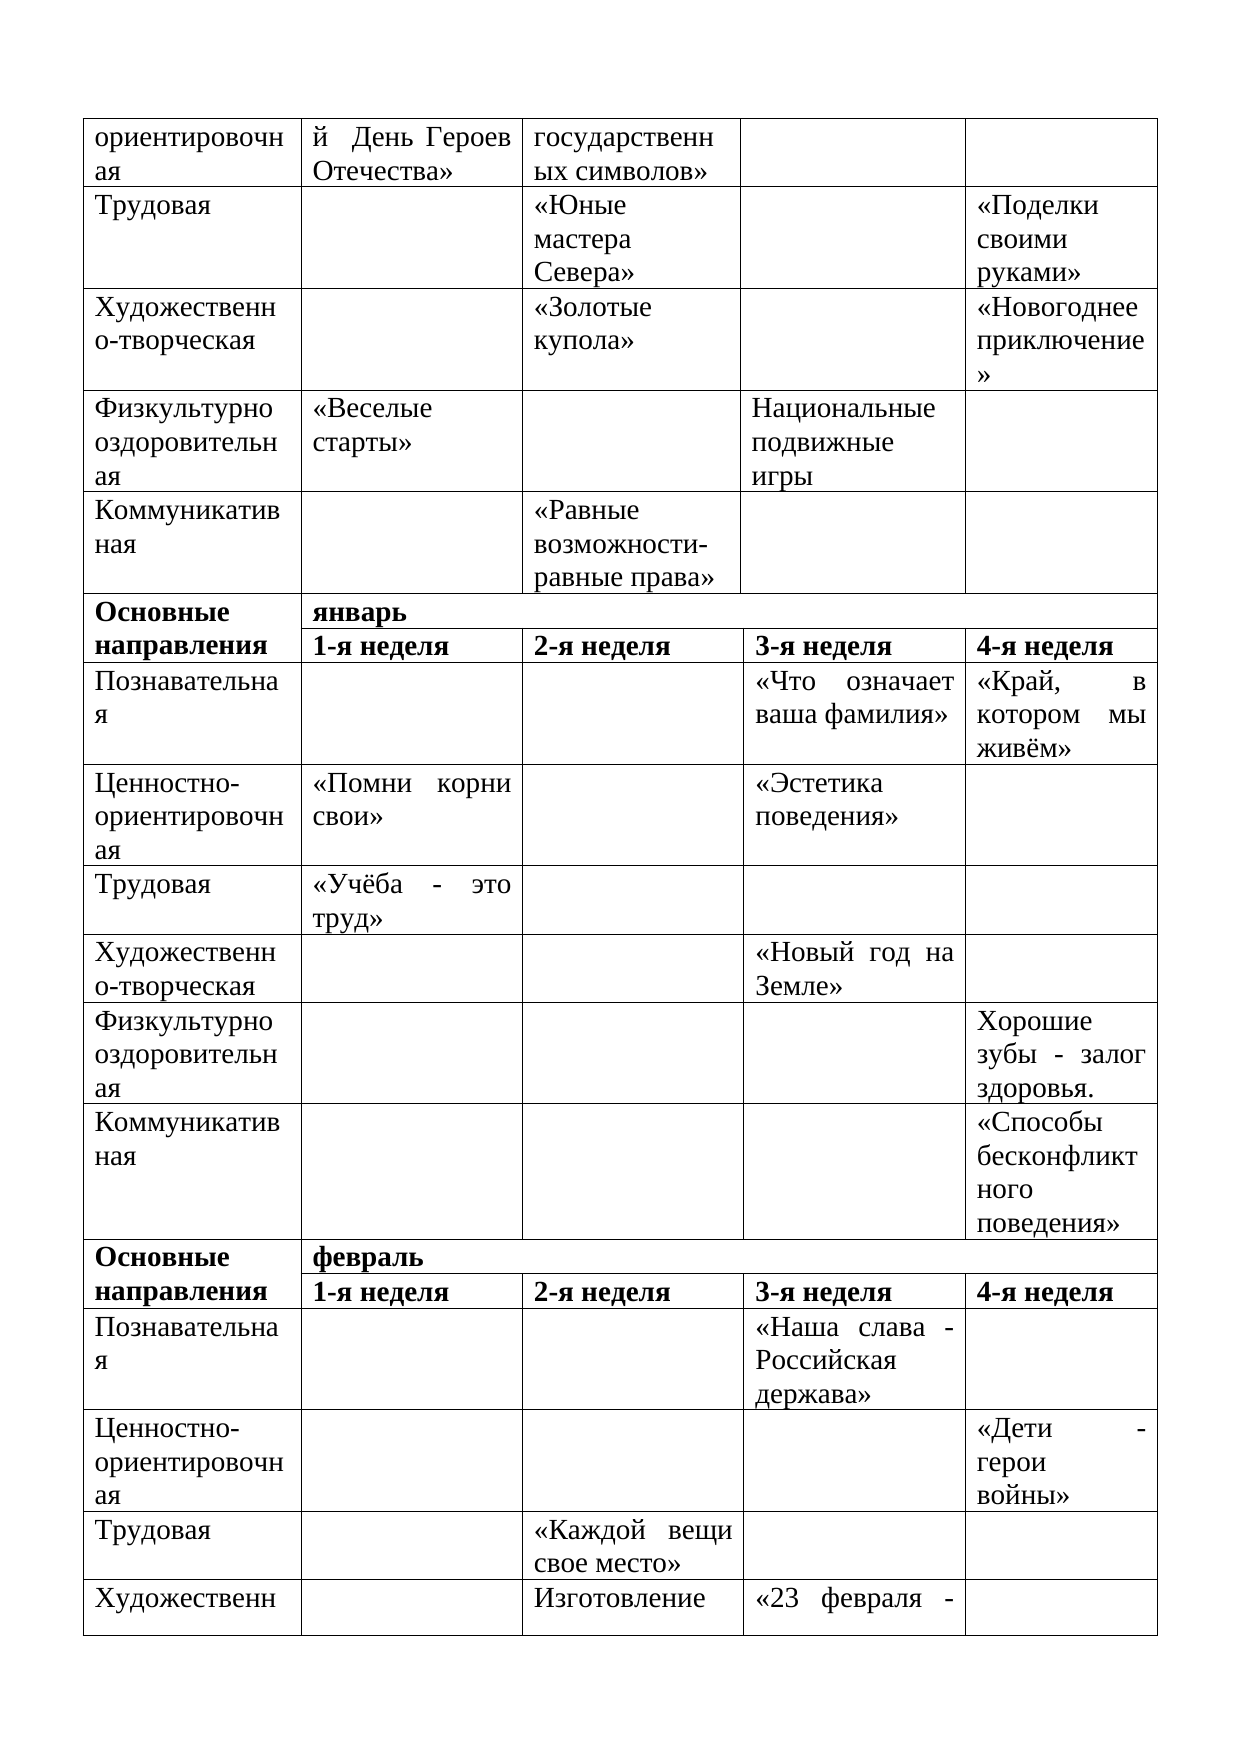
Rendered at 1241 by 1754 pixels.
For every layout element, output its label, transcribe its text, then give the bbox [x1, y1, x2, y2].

table_cell [966, 119, 1157, 186]
table_cell [302, 1104, 522, 1238]
table_cell [302, 1410, 522, 1511]
table_cell «Способы бесконфликтного поведения» [966, 1104, 1157, 1238]
table_cell 3-я неделя [744, 1274, 965, 1308]
table_cell [523, 1410, 743, 1511]
table_cell [302, 187, 522, 288]
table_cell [523, 1580, 743, 1635]
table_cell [744, 1580, 965, 1635]
table_cell 1-я неделя [302, 1274, 522, 1308]
table_cell 2-я неделя [523, 629, 743, 662]
table_cell [523, 391, 740, 491]
table_cell [741, 289, 965, 389]
table_cell [523, 866, 743, 933]
table_cell [523, 663, 743, 764]
table_cell 3-я неделя [744, 629, 965, 662]
table_cell Коммуникативная [84, 1104, 301, 1238]
table_cell Художественно-творческая [84, 289, 301, 389]
table_cell [966, 765, 1157, 865]
table_cell «Равные возможности-равные права» [523, 492, 740, 593]
table_cell «Учёба - это труд» [302, 866, 522, 933]
table_cell «Край, в котором мы живём» [966, 663, 1157, 764]
table_cell Познавательная [84, 1309, 301, 1409]
table_cell «Новогоднее приключение» [966, 289, 1157, 389]
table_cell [523, 119, 740, 186]
table_cell «Золотые купола» [523, 289, 740, 389]
table_cell [302, 289, 522, 389]
table_cell Познавательная [84, 663, 301, 764]
table_cell Физкультурно оздоровительная [84, 1003, 301, 1103]
table_cell [302, 1309, 522, 1409]
table_cell Коммуникативная [84, 492, 301, 593]
table_cell [966, 1309, 1157, 1409]
table_cell Хорошие зубы - залог здоровья. [966, 1003, 1157, 1103]
table_cell [523, 935, 743, 1002]
table_cell «Эстетика поведения» [744, 765, 965, 865]
table_cell [302, 663, 522, 764]
table_cell Трудовая [84, 1512, 301, 1579]
table_cell «Дети - герои войны» [966, 1410, 1157, 1511]
table_cell [744, 866, 965, 933]
table_cell [966, 1580, 1157, 1635]
table_cell Трудовая [84, 866, 301, 933]
table_cell 4-я неделя [966, 629, 1157, 662]
table_cell [302, 492, 522, 593]
table_cell февраль [302, 1240, 1157, 1273]
table_cell Национальные подвижные игры [741, 391, 965, 491]
table_cell [744, 1512, 965, 1579]
table_cell [523, 1104, 743, 1238]
table_cell «Новый год на Земле» [744, 935, 965, 1002]
table_cell «Помни корни свои» [302, 765, 522, 865]
table_cell [966, 866, 1157, 933]
table_cell 4-я неделя [966, 1274, 1157, 1308]
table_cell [302, 119, 522, 186]
table_cell «Каждой вещи свое место» [523, 1512, 743, 1579]
table_cell Основные направления [84, 1240, 301, 1308]
table_cell [744, 1104, 965, 1238]
table_cell [966, 492, 1157, 593]
table_cell [302, 935, 522, 1002]
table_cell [84, 119, 301, 186]
table_cell январь [302, 594, 1157, 627]
table_cell [523, 1003, 743, 1103]
table_cell [523, 1309, 743, 1409]
table_cell Основные направления [84, 594, 301, 662]
table_cell [302, 1512, 522, 1579]
table_cell «Поделки своими руками» [966, 187, 1157, 288]
table_cell [741, 187, 965, 288]
table_cell [744, 1003, 965, 1103]
table_cell [966, 391, 1157, 491]
table_cell [302, 1003, 522, 1103]
table_cell Ценностно-ориентировочная [84, 1410, 301, 1511]
table_cell [523, 765, 743, 865]
table_cell «Наша слава - Российская держава» [744, 1309, 965, 1409]
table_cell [84, 1580, 301, 1635]
table_cell 1-я неделя [302, 629, 522, 662]
table_cell [302, 1580, 522, 1635]
table_cell [966, 935, 1157, 1002]
table_cell [741, 119, 965, 186]
table_cell «Веселые старты» [302, 391, 522, 491]
table_cell 2-я неделя [523, 1274, 743, 1308]
table_cell Ценностно-ориентировочная [84, 765, 301, 865]
table_cell [966, 1512, 1157, 1579]
table_cell «Юные мастера Севера» [523, 187, 740, 288]
table_cell Трудовая [84, 187, 301, 288]
table_cell «Что означает ваша фамилия» [744, 663, 965, 764]
table_cell [741, 492, 965, 593]
table_cell Физкультурно оздоровительная [84, 391, 301, 491]
table_cell [744, 1410, 965, 1511]
table_cell Художественно-творческая [84, 935, 301, 1002]
